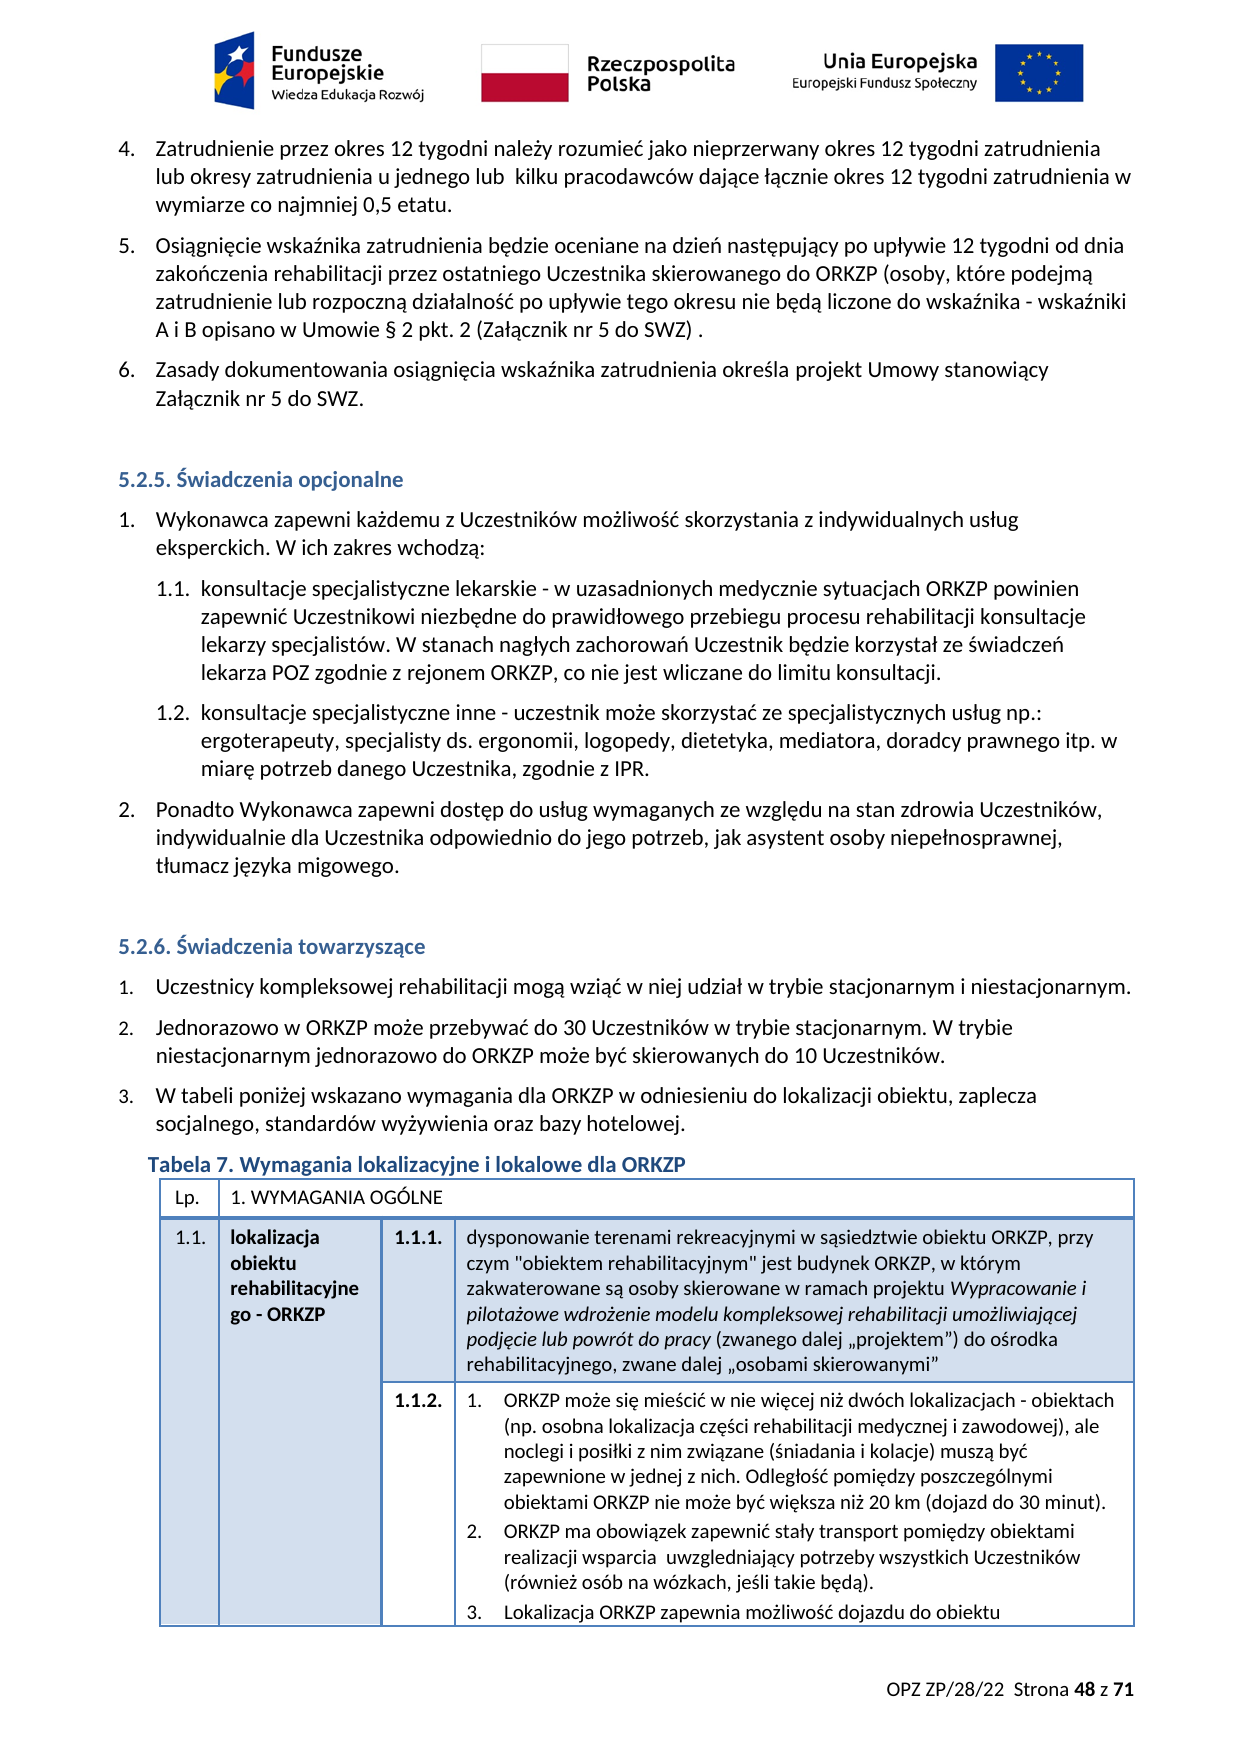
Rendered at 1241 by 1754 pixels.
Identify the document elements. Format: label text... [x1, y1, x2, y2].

list Uczestnicy kompleksowej rehabilitacji mogą wziąć w niej udział w trybie stacjonarnym i niestacjonarnym. [118, 972, 1134, 1001]
table_cell lokalizacja obiektu rehabilitacyjnego - ORKZP [220, 1220, 380, 1624]
table_cell 1.1.1. [383, 1220, 454, 1381]
text Tabela 7. Wymagania lokalizacyjne i lokalowe dla ORKZP [148, 1150, 1134, 1178]
list Zatrudnienie przez okres 12 tygodni należy rozumieć jako nieprzerwany okres 12 tygodni zatrudnienia lub okresy zatrudnienia u jednego lub kilku pracodawców dające łącznie okres 12 tygodni zatrudnienia w wymiarze co najmniej 0,5 etatu. [118, 134, 1134, 218]
subtitle 5.2.5. Świadczenia opcjonalne [118, 465, 1134, 493]
list W tabeli poniżej wskazano wymagania dla ORKZP w odniesieniu do lokalizacji obiektu, zaplecza socjalnego, standardów wyżywienia oraz bazy hotelowej. [118, 1082, 1134, 1138]
list Zasady dokumentowania osiągnięcia wskaźnika zatrudnienia określa projekt Umowy stanowiący Załącznik nr 5 do SWZ. [118, 356, 1134, 412]
list Ponadto Wykonawca zapewni dostęp do usług wymaganych ze względu na stan zdrowia Uczestników, indywidualnie dla Uczestnika odpowiednio do jego potrzeb, jak asystent osoby niepełnosprawnej, tłumacz języka migowego. [118, 795, 1134, 879]
list Jednorazowo w ORKZP może przebywać do 30 Uczestników w trybie stacjonarnym. W trybie niestacjonarnym jednorazowo do ORKZP może być skierowanych do 10 Uczestników. [118, 1013, 1134, 1069]
list konsultacje specjalistyczne lekarskie - w uzasadnionych medycznie sytuacjach ORKZP powinien zapewnić Uczestnikowi niezbędne do prawidłowego przebiegu procesu rehabilitacji konsultacje lekarzy specjalistów. W stanach nagłych zachorowań Uczestnik będzie korzystał ze świadczeń lekarza POZ zgodnie z rejonem ORKZP, co nie jest wliczane do limitu konsultacji. [156, 574, 1134, 686]
subtitle 5.2.6. Świadczenia towarzyszące [118, 932, 1134, 960]
picture [195, 12, 1102, 128]
table_cell 1.1.2. [383, 1383, 454, 1624]
table_cell dysponowanie terenami rekreacyjnymi w sąsiedztwie obiektu ORKZP, przy czym "obiektem rehabilitacyjnym" jest budynek ORKZP, w którym zakwaterowane są osoby skierowane w ramach projektu Wypracowanie i pilotażowe wdrożenie modelu kompleksowej rehabilitacji umożliwiającej podjęcie lub powrót do pracy (zwanego dalej „projektem”) do ośrodka rehabilitacyjnego, zwane dalej „osobami skierowanymi” [456, 1220, 1133, 1381]
table_header 1. WYMAGANIA OGÓLNE [220, 1180, 1133, 1216]
list konsultacje specjalistyczne inne - uczestnik może skorzystać ze specjalistycznych usług np.: ergoterapeuty, specjalisty ds. ergonomii, logopedy, dietetyka, mediatora, doradcy prawnego itp. w miarę potrzeb danego Uczestnika, zgodnie z IPR. [156, 698, 1134, 782]
list Osiągnięcie wskaźnika zatrudnienia będzie oceniane na dzień następujący po upływie 12 tygodni od dnia zakończenia rehabilitacji przez ostatniego Uczestnika skierowanego do ORKZP (osoby, które podejmą zatrudnienie lub rozpoczną działalność po upływie tego okresu nie będą liczone do wskaźnika - wskaźniki A i B opisano w Umowie § 2 pkt. 2 (Załącznik nr 5 do SWZ) . [118, 231, 1134, 343]
table_cell 1.1. [161, 1220, 218, 1624]
list Wykonawca zapewni każdemu z Uczestników możliwość skorzystania z indywidualnych usług eksperckich. W ich zakres wchodzą: [118, 505, 1134, 561]
table_header Lp. [161, 1180, 218, 1216]
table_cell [456, 1383, 1133, 1624]
